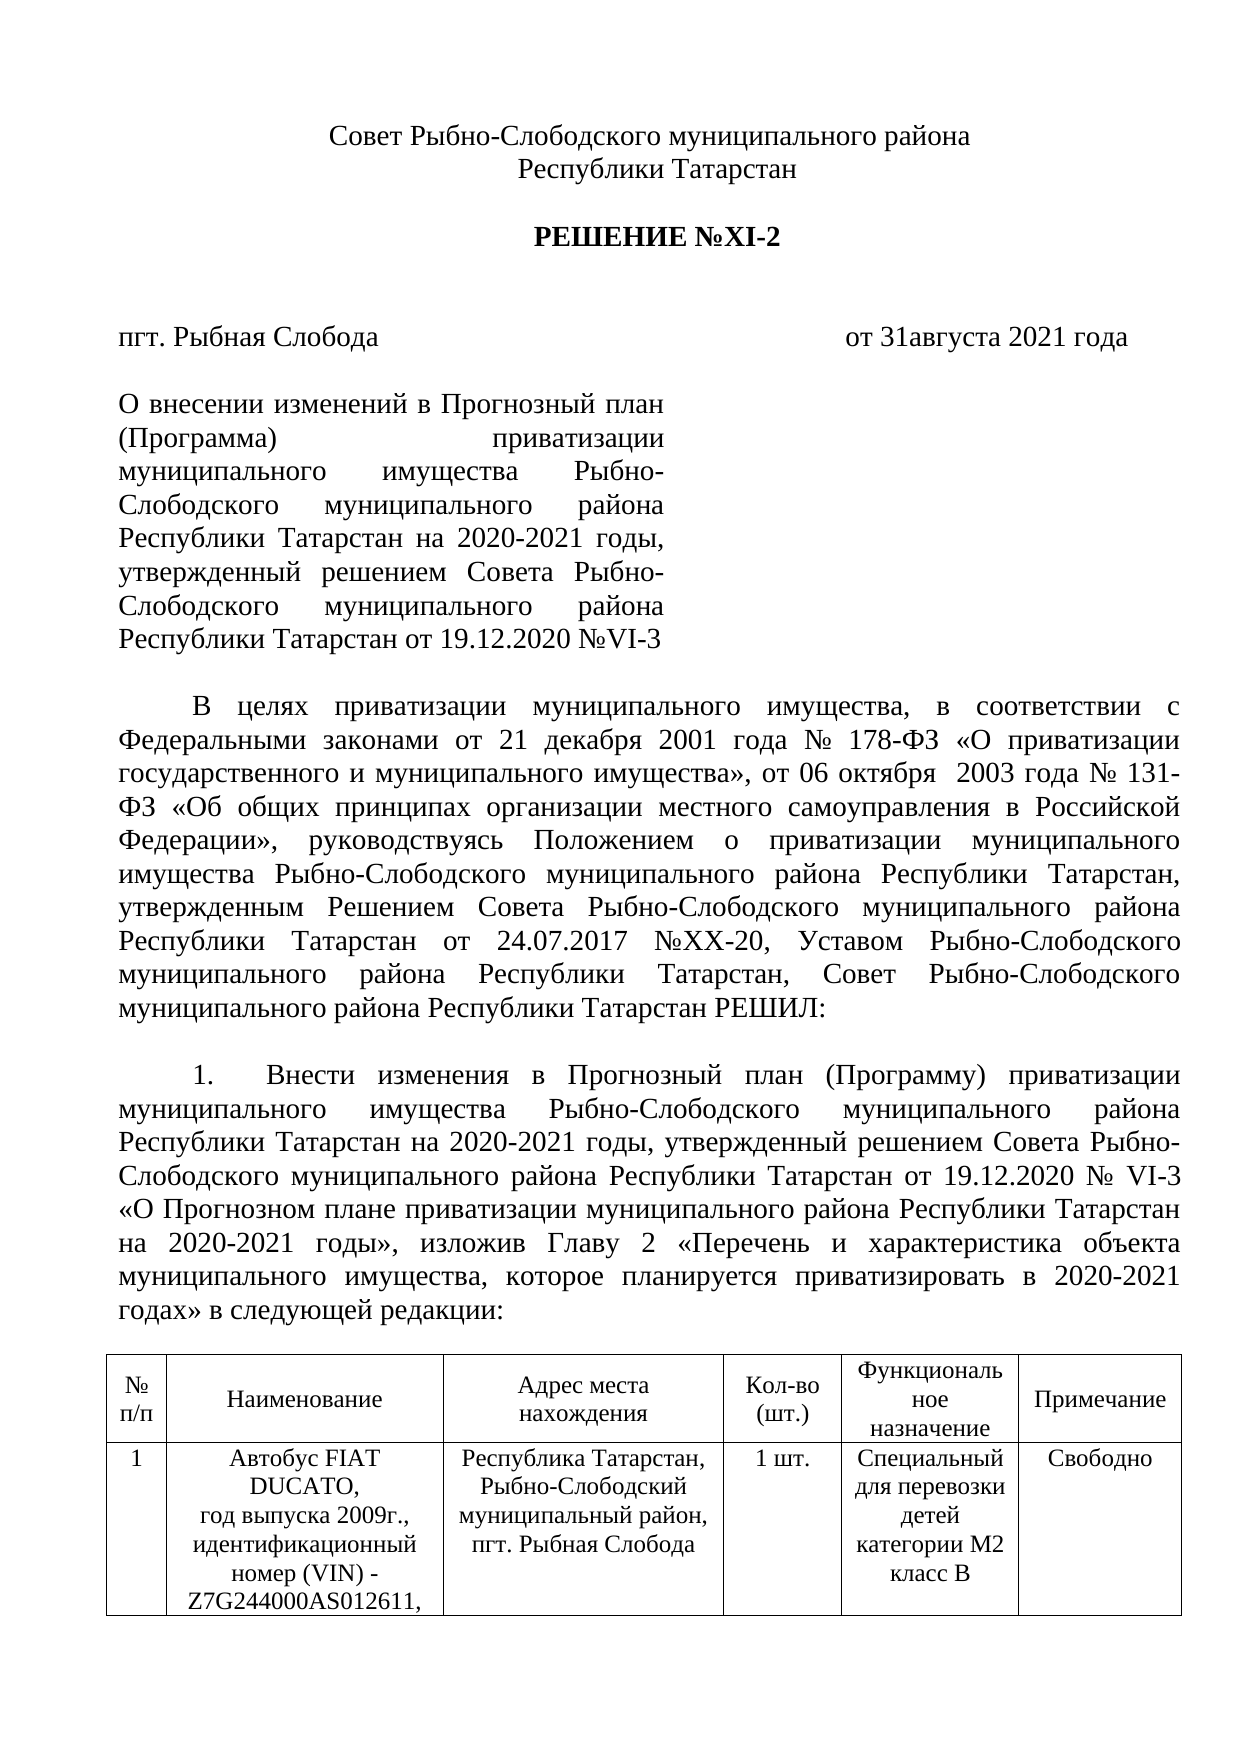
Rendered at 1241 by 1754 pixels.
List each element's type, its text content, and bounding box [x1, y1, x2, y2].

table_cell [444, 1443, 723, 1615]
table_header Кол-во (шт.) [724, 1355, 841, 1442]
table_header Наименование [167, 1355, 443, 1442]
text О внесении изменений в Прогнозный план (Программа) приватизации муниципального имущества Рыбно-Слободского муниципального района Республики Татарстан на 2020-2021 годы, утвержденный решением Совета Рыбно-Слободского муниципального района Республики Татарстан от 19.12.2020 №VI-3 [118, 386, 664, 655]
text РЕШЕНИЕ №ХI-2 [88, 219, 1181, 252]
table_header Функциональное назначение [842, 1355, 1018, 1442]
table_header Адрес места нахождения [444, 1355, 723, 1442]
table_header Примечание [1019, 1355, 1181, 1442]
text Совет Рыбно-Слободского муниципального района [118, 118, 1181, 152]
table_cell 1 [107, 1443, 166, 1615]
list Внести изменения в Прогнозный план (Программу) приватизации муниципального имущества Рыбно-Слободского муниципального района Республики Татарстан на 2020-2021 годы, утвержденный решением Совета Рыбно-Слободского муниципального района Республики Татарстан от 19.12.2020 № VI-3 «О Прогнозном плане приватизации муниципального района Республики Татарстан на 2020-2021 годы», изложив Главу 2 «Перечень и характеристика объекта муниципального имущества, которое планируется приватизировать в 2020-2021 годах» в следующей редакции: [118, 1057, 1181, 1326]
table_header № п/п [107, 1355, 166, 1442]
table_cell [167, 1443, 443, 1615]
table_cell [842, 1443, 1018, 1615]
table_cell 1 шт. [724, 1443, 841, 1615]
text Республики Татарстан [88, 152, 1181, 185]
table_cell Свободно [1019, 1443, 1181, 1615]
text пгт. Рыбная Слобода от 31августа 2021 года [118, 319, 1181, 353]
text В целях приватизации муниципального имущества, в соответствии с Федеральными законами от 21 декабря 2001 года № 178-ФЗ «О приватизации государственного и муниципального имущества», от 06 октября 2003 года № 131-ФЗ «Об общих принципах организации местного самоуправления в Российской Федерации», руководствуясь Положением о приватизации муниципального имущества Рыбно-Слободского муниципального района Республики Татарстан, утвержденным Решением Совета Рыбно-Слободского муниципального района Республики Татарстан от 24.07.2017 №XX-20, Уставом Рыбно-Слободского муниципального района Республики Татарстан, Совет Рыбно-Слободского муниципального района Республики Татарстан РЕШИЛ: [118, 688, 1181, 1024]
